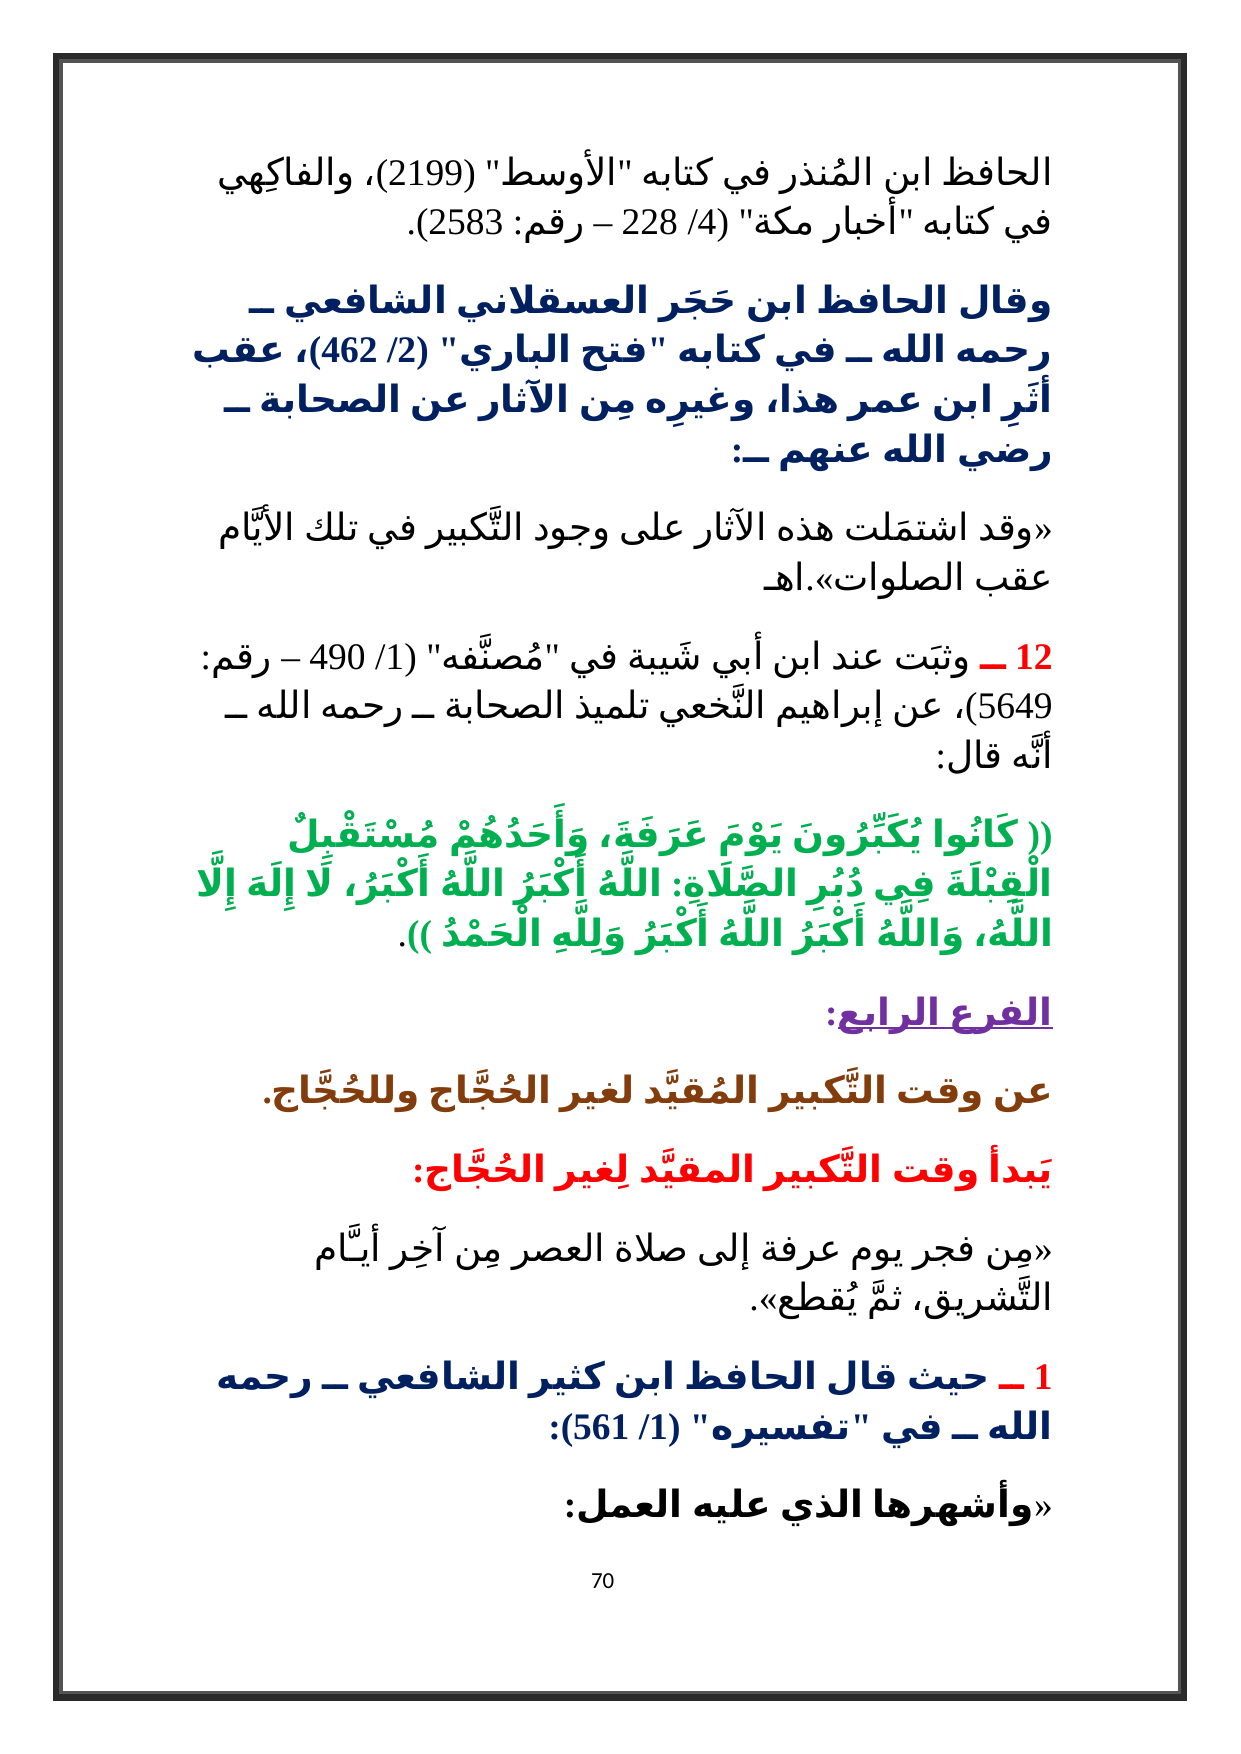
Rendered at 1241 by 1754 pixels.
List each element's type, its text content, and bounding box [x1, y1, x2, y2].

text «وقد اشتمَلت هذه الآثار على وجود التَّكبير في تلك الأيَّام عقب الصلوات».اهـ [187, 506, 1053, 598]
text «وأشهرها الذي عليه العمل: [187, 1483, 1053, 1526]
text الفرع الرابع: [187, 990, 1053, 1033]
text الحافظ ابن المُنذر في كتابه "الأوسط" (2199)، والفاكِهي في كتابه "أخبار مكة" (4/ 228 – رقم: 2583). [187, 150, 1053, 243]
text 1 ــ حيث قال الحافظ ابن كثير الشافعي ــ رحمه الله ــ في "تفسيره" (1/ 561): [187, 1354, 1053, 1447]
text عن وقت التَّكبير المُقيَّد لغير الحُجَّاج وللحُجَّاج. [187, 1069, 1053, 1112]
text وقال الحافظ ابن حَجَر العسقلاني الشافعي ــ رحمه الله ــ في كتابه "فتح الباري" (2/ 462)، عقب أثَرِ ابن عمر هذا، وغيرِه مِن الآثار عن الصحابة ــ رضي الله عنهم ــ: [187, 278, 1053, 470]
text (( كَانُوا يُكَبِّرُونَ يَوْمَ عَرَفَةَ، وَأَحَدُهُمْ مُسْتَقْبِلٌ الْقِبْلَةَ فِي دُبُرِ الصَّلَاةِ: اللَّهُ أَكْبَرُ اللَّهُ أَكْبَرُ، لَا إِلَهَ إِلَّا اللَّهُ، وَاللَّهُ أَكْبَرُ اللَّهُ أَكْبَرُ وَلِلَّهِ الْحَمْدُ )). [187, 812, 1053, 954]
text يَبدأ وقت التَّكبير المقيَّد لِغير الحُجَّاج: [187, 1147, 1053, 1191]
text 12 ــ وثبَت عند ابن أبي شَيبة في "مُصنَّفه" (1/ 490 – رقم:5649)، عن إبراهيم النَّخعي تلميذ الصحابة ــ رحمه الله ــ أنَّه قال: [187, 634, 1053, 776]
text «مِن فجر يوم عرفة إلى صلاة العصر مِن آخِر أيـَّام التَّشريق، ثمَّ يُقطع». [187, 1226, 1053, 1319]
